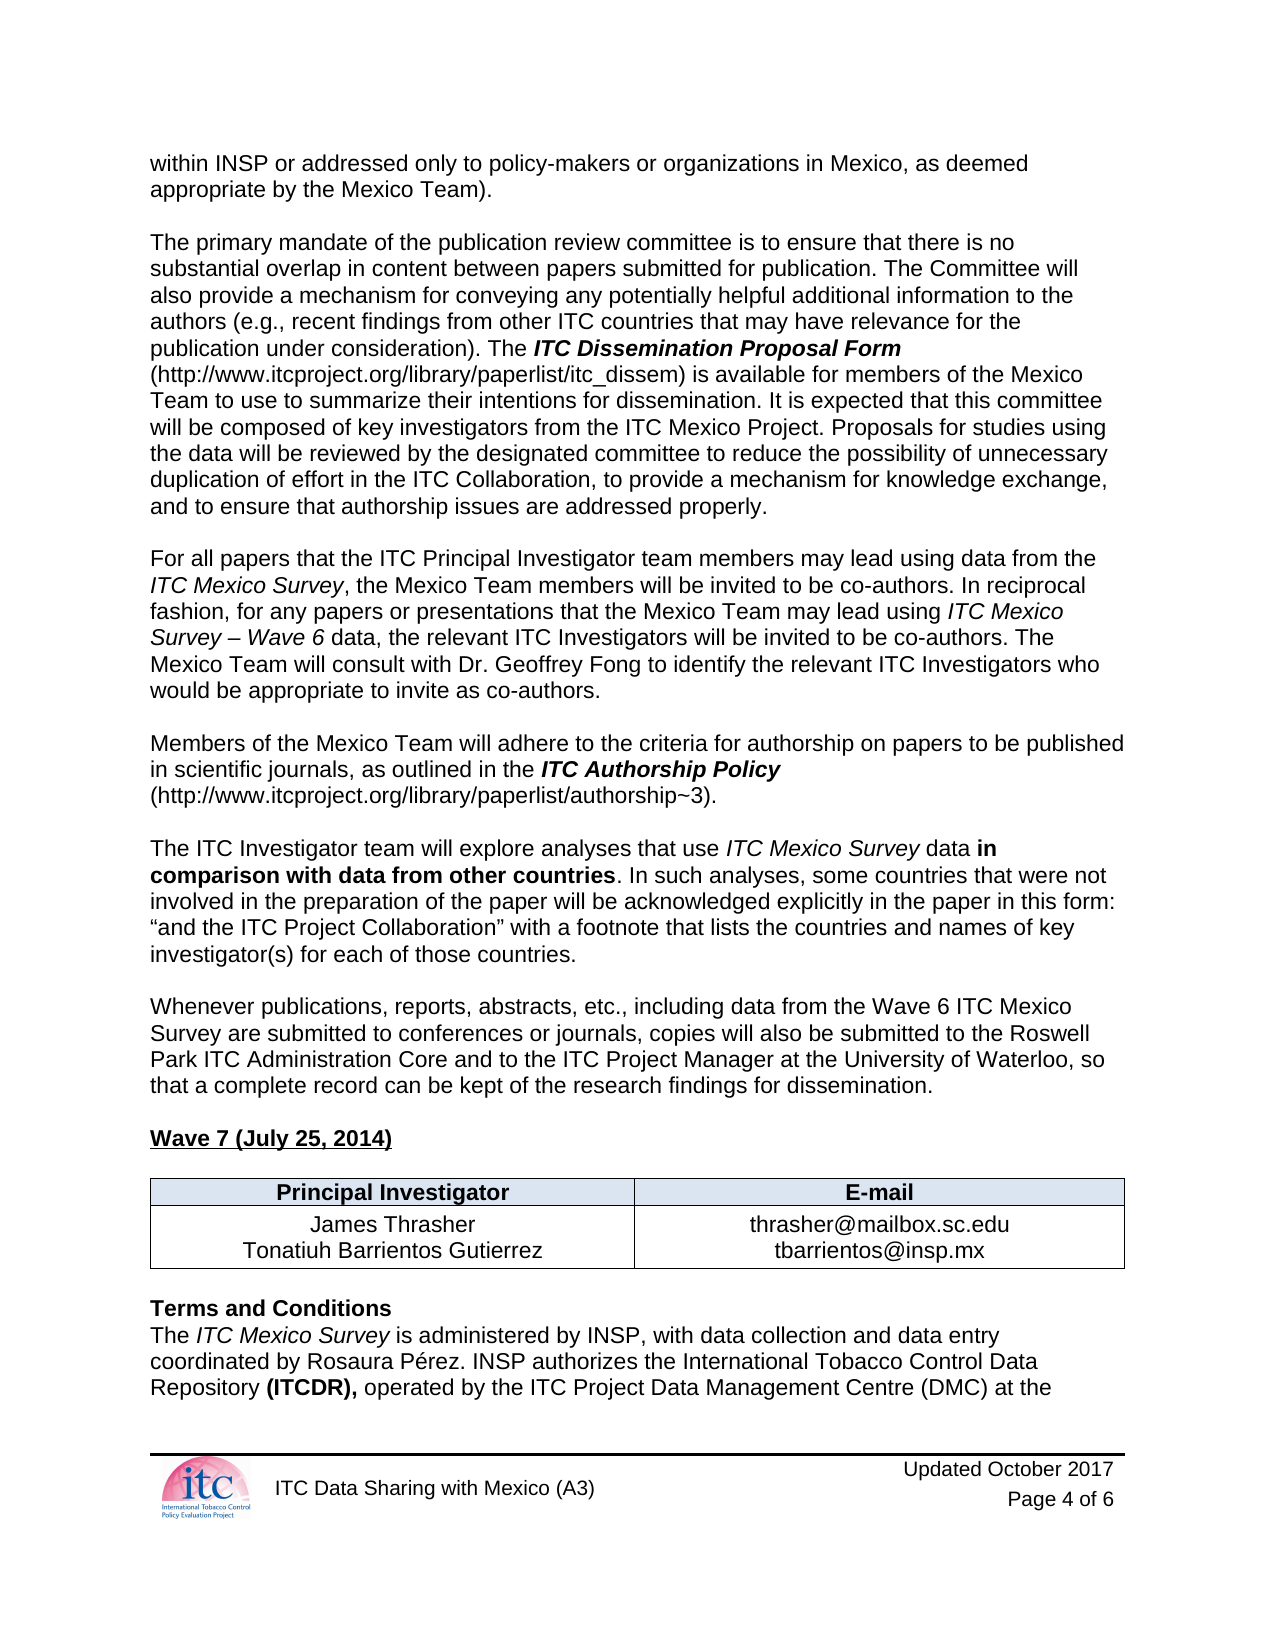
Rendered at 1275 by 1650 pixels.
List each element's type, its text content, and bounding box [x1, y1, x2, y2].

picture [162, 1456, 252, 1519]
table_header E-mail [635, 1179, 1124, 1205]
text Members of the Mexico Team will adhere to the criteria for authorship on papers to be published in scientific journals, as outlined in the ITC Authorship Policy (http://www.itcproject.org/library/paperlist/authorship~3). [150, 730, 1125, 809]
text Terms and Conditions [150, 1295, 1125, 1322]
table_cell thrasher@mailbox.sc.edu tbarrientos@insp.mx [635, 1206, 1124, 1268]
table_cell James Thrasher Tonatiuh Barrientos Gutierrez [151, 1206, 634, 1268]
text Wave 7 (July 25, 2014) [150, 1125, 1125, 1151]
text Whenever publications, reports, abstracts, etc., including data from the Wave 6 ITC Mexico Survey are submitted to conferences or journals, copies will also be submitted to the Roswell Park ITC Administration Core and to the ITC Project Manager at the University of Waterloo, so that a complete record can be kept of the research findings for dissemination. [150, 993, 1125, 1099]
text The ITC Investigator team will explore analyses that use ITC Mexico Survey data in comparison with data from other countries. In such analyses, some countries that were not involved in the preparation of the paper will be acknowledged explicitly in the paper in this form: “and the ITC Project Collaboration” with a footnote that lists the countries and names of key investigator(s) for each of those countries. [150, 835, 1125, 967]
table_header Principal Investigator [151, 1179, 634, 1205]
text For all papers that the ITC Principal Investigator team members may lead using data from the ITC Mexico Survey, the Mexico Team members will be invited to be co-authors. In reciprocal fashion, for any papers or presentations that the Mexico Team may lead using ITC Mexico Survey – Wave 6 data, the relevant ITC Investigators will be invited to be co-authors. The Mexico Team will consult with Dr. Geoffrey Fong to identify the relevant ITC Investigators who would be appropriate to invite as co-authors. [150, 545, 1125, 703]
text The primary mandate of the publication review committee is to ensure that there is no substantial overlap in content between papers submitted for publication. The Committee will also provide a mechanism for conveying any potentially helpful additional information to the authors (e.g., recent findings from other ITC countries that may have relevance for the publication under consideration). The ITC Dissemination Proposal Form (http://www.itcproject.org/library/paperlist/itc_dissem) is available for members of the Mexico Team to use to summarize their intentions for dissemination. It is expected that this committee will be composed of key investigators from the ITC Mexico Project. Proposals for studies using the data will be reviewed by the designated committee to reduce the possibility of unnecessary duplication of effort in the ITC Collaboration, to provide a mechanism for knowledge exchange, and to ensure that authorship issues are addressed properly. [150, 229, 1125, 519]
